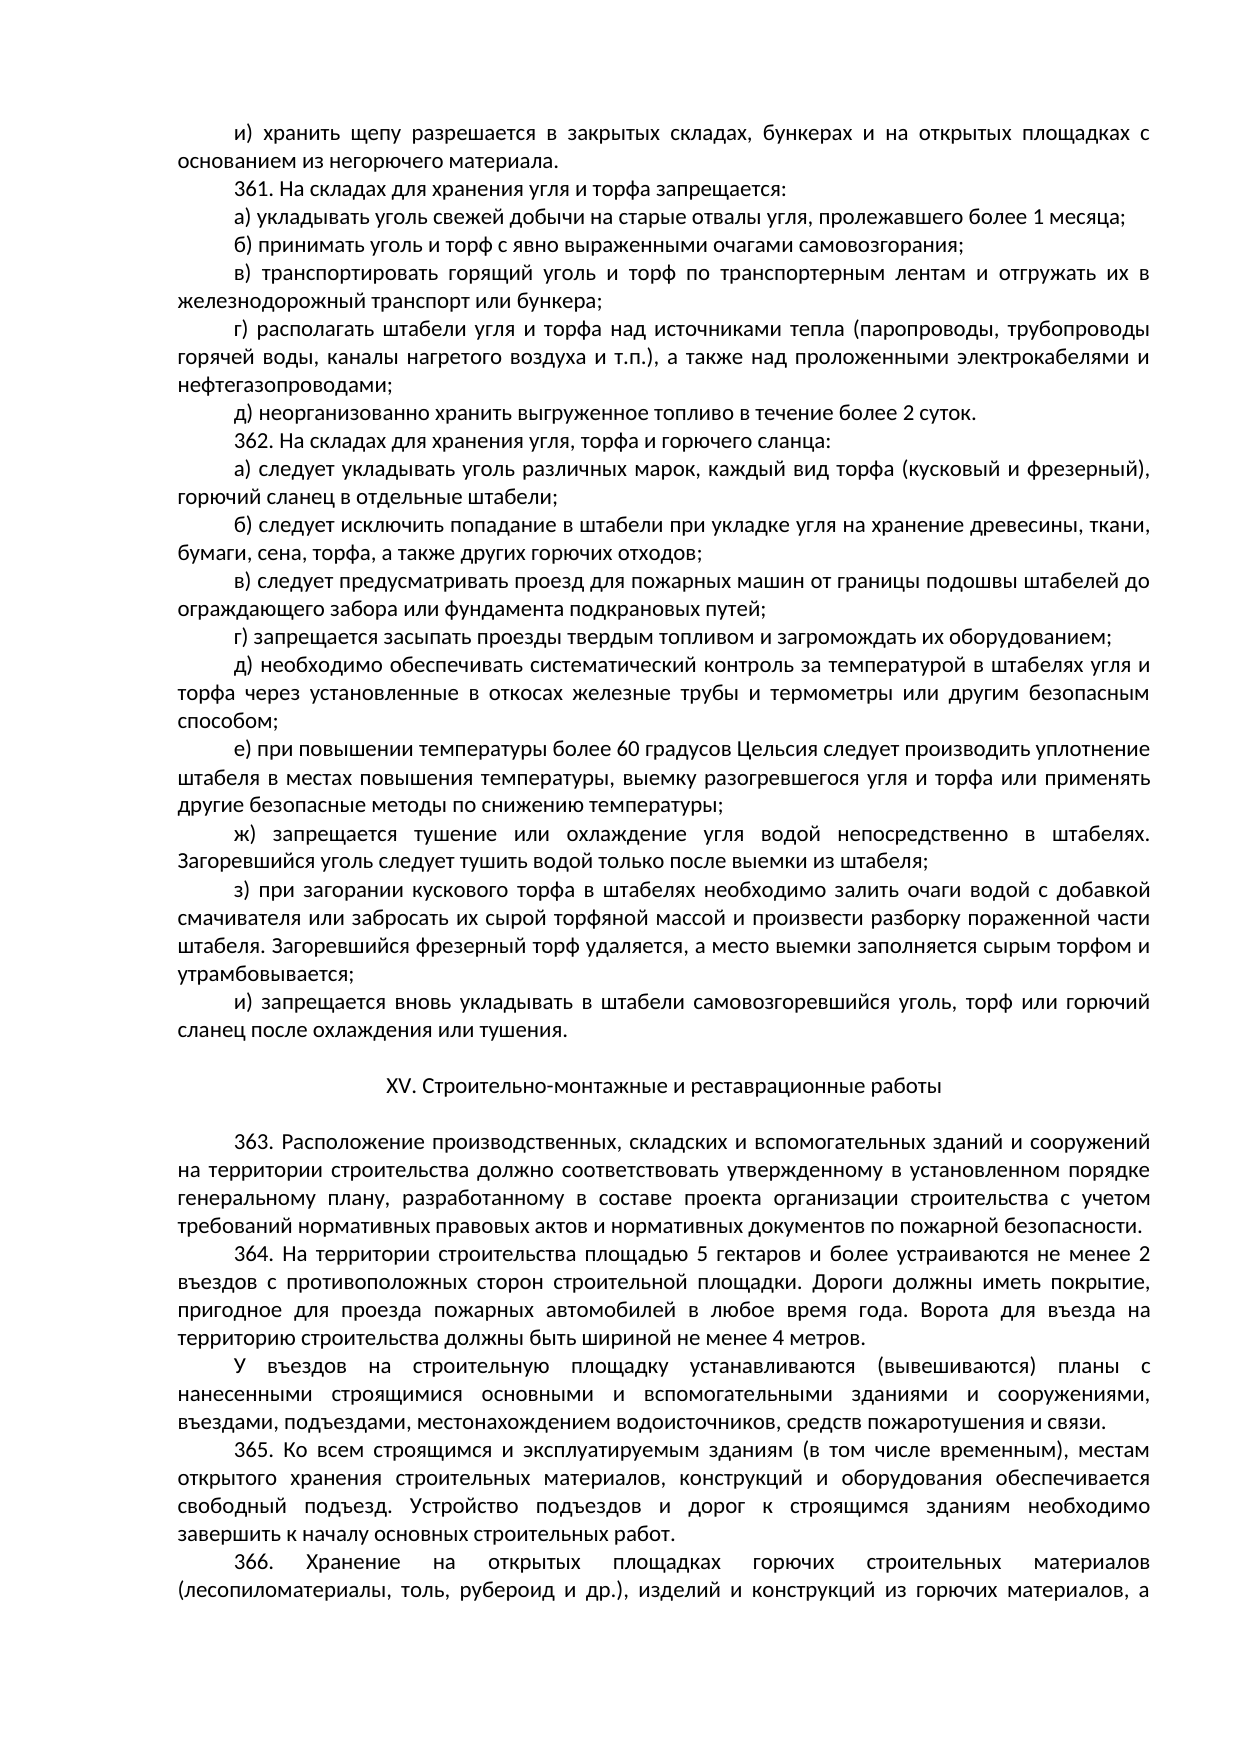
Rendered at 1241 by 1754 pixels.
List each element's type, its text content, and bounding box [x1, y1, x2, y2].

text У въездов на строительную площадку устанавливаются (вывешиваются) планы с нанесенными строящимися основными и вспомогательными зданиями и сооружениями, въездами, подъездами, местонахождением водоисточников, средств пожаротушения и связи. [177, 1351, 1152, 1435]
text з) при загорании кускового торфа в штабелях необходимо залить очаги водой с добавкой смачивателя или забросать их сырой торфяной массой и произвести разборку пораженной части штабеля. Загоревшийся фрезерный торф удаляется, а место выемки заполняется сырым торфом и утрамбовывается; [177, 875, 1152, 987]
text 362. На складах для хранения угля, торфа и горючего сланца: [177, 426, 1152, 454]
text г) располагать штабели угля и торфа над источниками тепла (паропроводы, трубопроводы горячей воды, каналы нагретого воздуха и т.п.), а также над проложенными электрокабелями и нефтегазопроводами; [177, 314, 1152, 398]
text а) следует укладывать уголь различных марок, каждый вид торфа (кусковый и фрезерный), горючий сланец в отдельные штабели; [177, 454, 1152, 510]
text д) неорганизованно хранить выгруженное топливо в течение более 2 суток. [177, 398, 1152, 426]
text и) запрещается вновь укладывать в штабели самовозгоревшийся уголь, торф или горючий сланец после охлаждения или тушения. [177, 987, 1152, 1043]
text б) следует исключить попадание в штабели при укладке угля на хранение древесины, ткани, бумаги, сена, торфа, а также других горючих отходов; [177, 510, 1152, 566]
text в) транспортировать горящий уголь и торф по транспортерным лентам и отгружать их в железнодорожный транспорт или бункера; [177, 258, 1152, 314]
text 363. Расположение производственных, складских и вспомогательных зданий и сооружений на территории строительства должно соответствовать утвержденному в установленном порядке генеральному плану, разработанному в составе проекта организации строительства с учетом требований нормативных правовых актов и нормативных документов по пожарной безопасности. [177, 1127, 1152, 1239]
text 364. На территории строительства площадью 5 гектаров и более устраиваются не менее 2 въездов с противоположных сторон строительной площадки. Дороги должны иметь покрытие, пригодное для проезда пожарных автомобилей в любое время года. Ворота для въезда на территорию строительства должны быть шириной не менее 4 метров. [177, 1239, 1152, 1351]
text г) запрещается засыпать проезды твердым топливом и загромождать их оборудованием; [177, 622, 1152, 651]
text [177, 1547, 1152, 1603]
text 365. Ко всем строящимся и эксплуатируемым зданиям (в том числе временным), местам открытого хранения строительных материалов, конструкций и оборудования обеспечивается свободный подъезд. Устройство подъездов и дорог к строящимся зданиям необходимо завершить к началу основных строительных работ. [177, 1435, 1152, 1547]
text XV. Строительно-монтажные и реставрационные работы [177, 1071, 1152, 1099]
text д) необходимо обеспечивать систематический контроль за температурой в штабелях угля и торфа через установленные в откосах железные трубы и термометры или другим безопасным способом; [177, 651, 1152, 734]
text 361. На складах для хранения угля и торфа запрещается: [177, 174, 1152, 202]
text в) следует предусматривать проезд для пожарных машин от границы подошвы штабелей до ограждающего забора или фундамента подкрановых путей; [177, 566, 1152, 622]
text е) при повышении температуры более 60 градусов Цельсия следует производить уплотнение штабеля в местах повышения температуры, выемку разогревшегося угля и торфа или применять другие безопасные методы по снижению температуры; [177, 734, 1152, 819]
text б) принимать уголь и торф с явно выраженными очагами самовозгорания; [177, 230, 1152, 258]
text и) хранить щепу разрешается в закрытых складах, бункерах и на открытых площадках с основанием из негорючего материала. [177, 118, 1152, 174]
text ж) запрещается тушение или охлаждение угля водой непосредственно в штабелях. Загоревшийся уголь следует тушить водой только после выемки из штабеля; [177, 819, 1152, 875]
text а) укладывать уголь свежей добычи на старые отвалы угля, пролежавшего более 1 месяца; [177, 202, 1152, 230]
